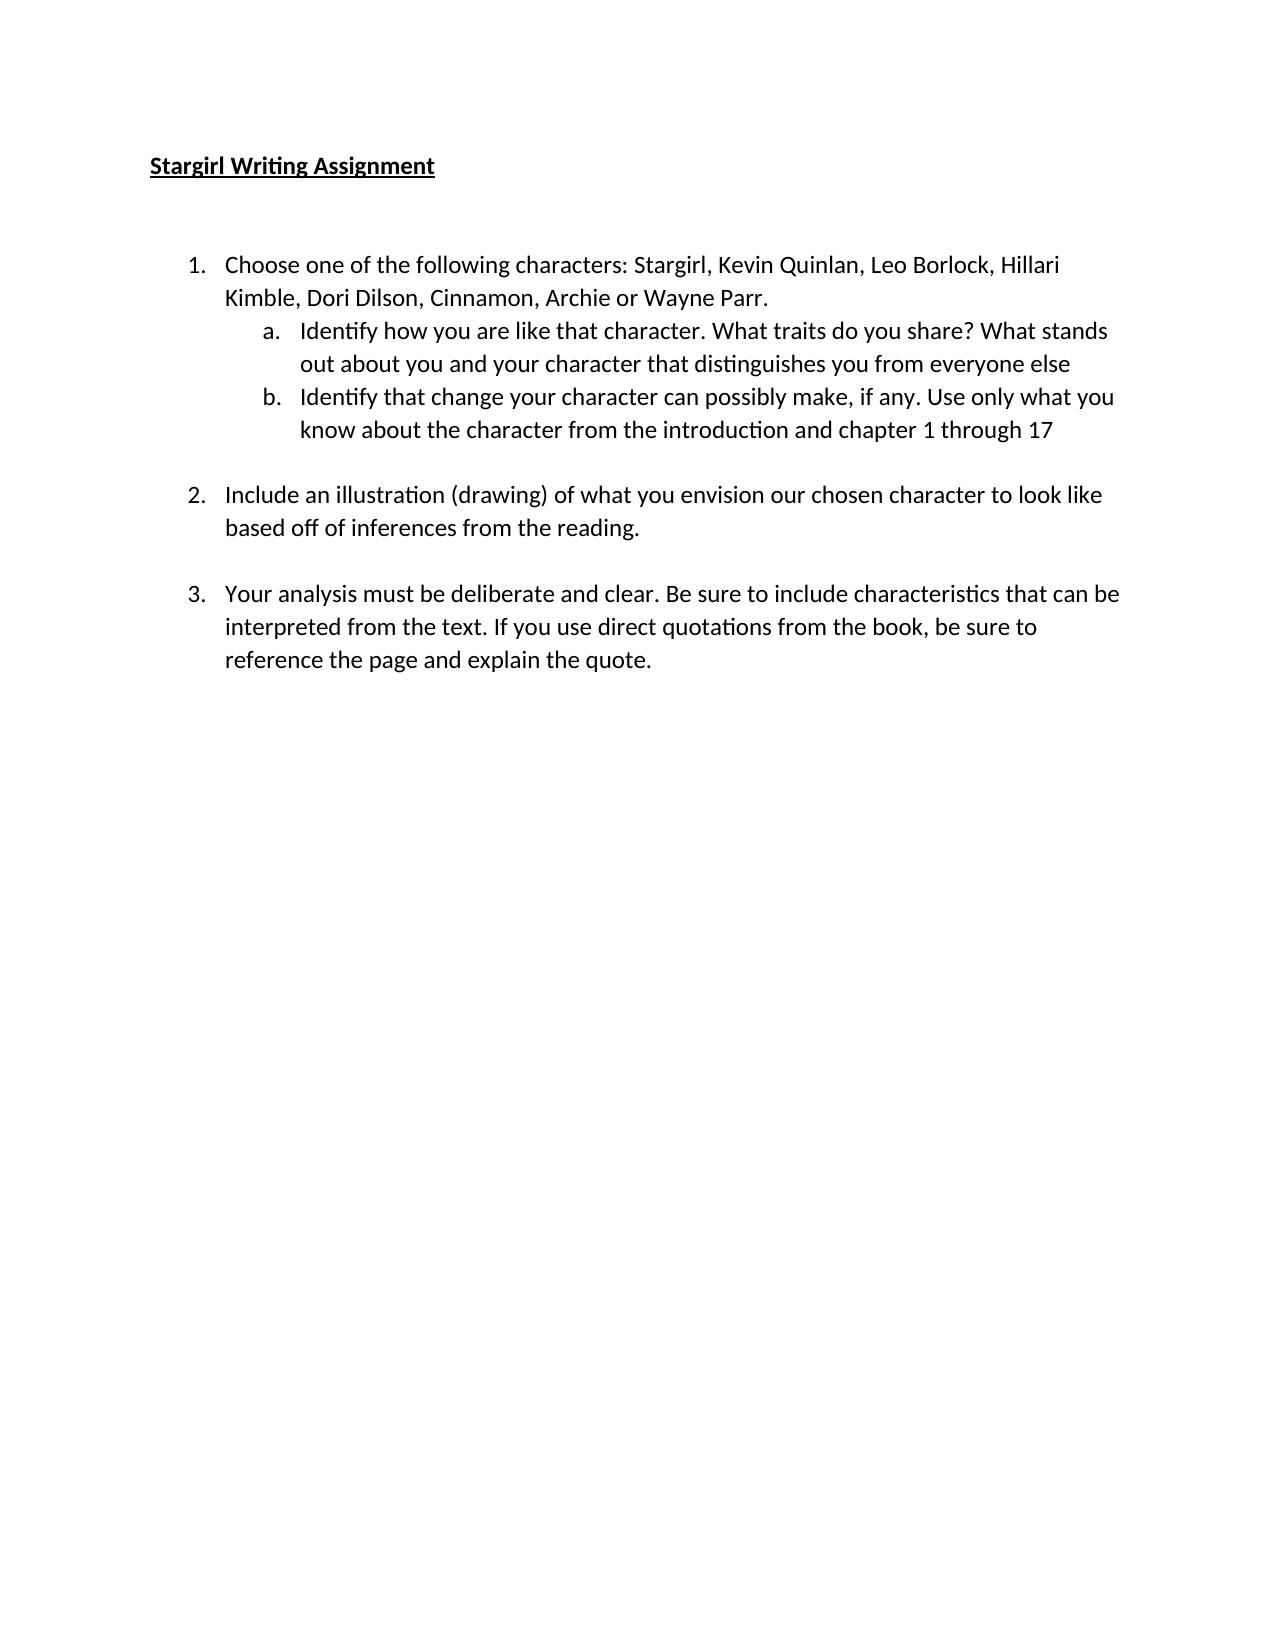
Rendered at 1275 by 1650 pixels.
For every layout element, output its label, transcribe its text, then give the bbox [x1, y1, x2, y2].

list Identify how you are like that character. What traits do you share? What stands out about you and your character that distinguishes you from everyone else [262, 315, 1125, 378]
list Choose one of the following characters: Stargirl, Kevin Quinlan, Leo Borlock, Hillari Kimble, Dori Dilson, Cinnamon, Archie or Wayne Parr. [187, 249, 1125, 313]
list Your analysis must be deliberate and clear. Be sure to include characteristics that can be interpreted from the text. If you use direct quotations from the book, be sure to reference the page and explain the quote. [187, 578, 1125, 675]
text Stargirl Writing Assignment [150, 150, 1125, 181]
list Include an illustration (drawing) of what you envision our chosen character to look like based off of inferences from the reading. [187, 479, 1125, 543]
list Identify that change your character can possibly make, if any. Use only what you know about the character from the introduction and chapter 1 through 17 [262, 381, 1125, 444]
